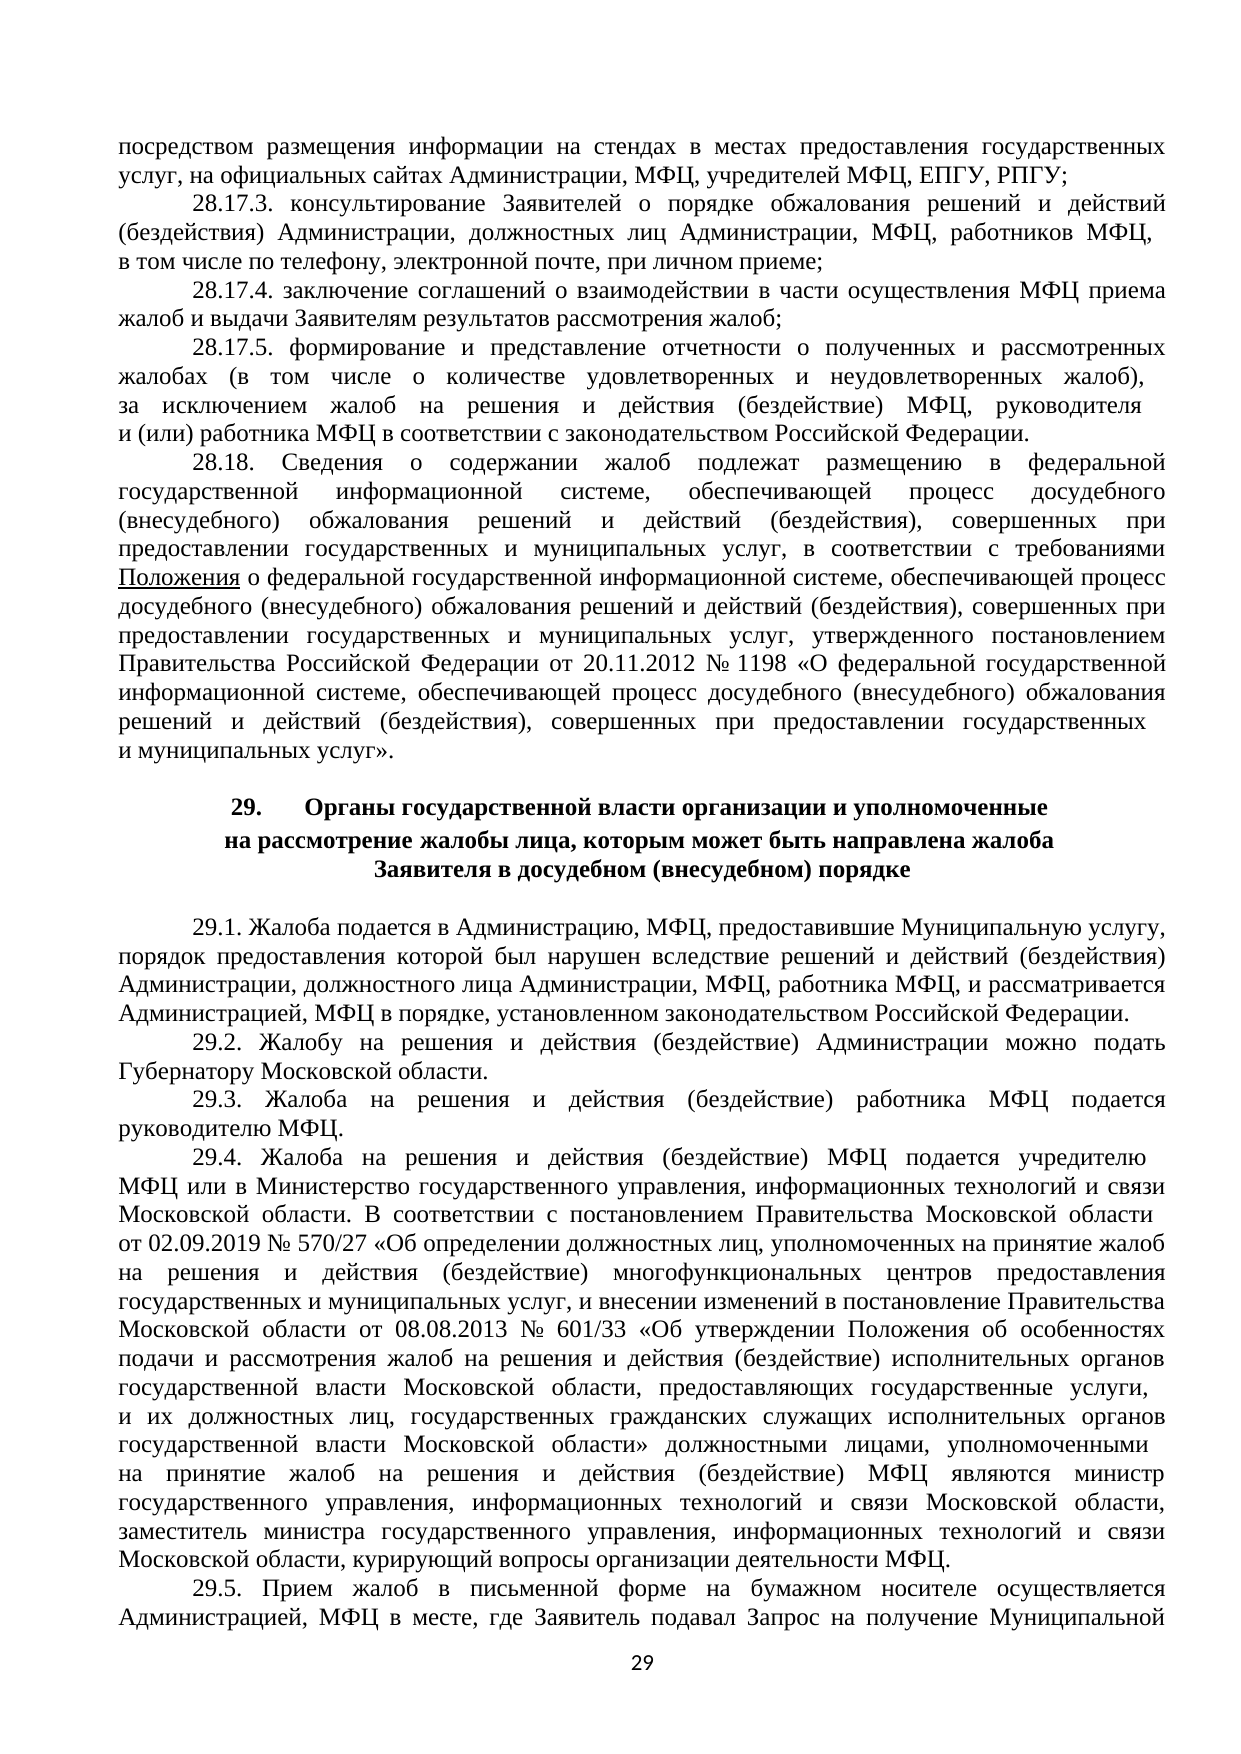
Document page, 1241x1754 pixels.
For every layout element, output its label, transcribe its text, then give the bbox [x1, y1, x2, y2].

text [118, 1573, 1166, 1631]
text 29.1. Жалоба подается в Администрацию, МФЦ, предоставившие Муниципальную услугу, порядок предоставления которой был нарушен вследствие решений и действий (бездействия) Администрации, должностного лица Администрации, МФЦ, работника МФЦ, и рассматривается Администрацией, МФЦ в порядке, установленном законодательством Российской Федерации. [118, 912, 1166, 1027]
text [118, 131, 1166, 188]
text 28.18. Сведения о содержании жалоб подлежат размещению в федеральной государственной информационной системе, обеспечивающей процесс досудебного (внесудебного) обжалования решений и действий (бездействия), совершенных при предоставлении государственных и муниципальных услуг, в соответствии с требованиями Положения о федеральной государственной информационной системе, обеспечивающей процесс досудебного (внесудебного) обжалования решений и действий (бездействия), совершенных при предоставлении государственных и муниципальных услуг, утвержденного постановлением Правительства Российской Федерации от 20.11.2012 № 1198 «О федеральной государственной информационной системе, обеспечивающей процесс досудебного (внесудебного) обжалования решений и действий (бездействия), совершенных при предоставлении государственных и муниципальных услуг». [118, 447, 1166, 763]
text Органы государственной власти организации и уполномоченные на рассмотрение жалобы лица, которым может быть направлена жалоба Заявителя в досудебном (внесудебном) порядке [118, 792, 1166, 883]
text 28.17.5. формирование и представление отчетности о полученных и рассмотренных жалобах (в том числе о количестве удовлетворенных и неудовлетворенных жалоб), за исключением жалоб на решения и действия (бездействие) МФЦ, руководителя и (или) работника МФЦ в соответствии с законодательством Российской Федерации. [118, 332, 1166, 447]
text 29.2. Жалобу на решения и действия (бездействие) Администрации можно подать Губернатору Московской области. [118, 1027, 1166, 1084]
text 29.3. Жалоба на решения и действия (бездействие) работника МФЦ подается руководителю МФЦ. [118, 1084, 1166, 1142]
text 28.17.3. консультирование Заявителей о порядке обжалования решений и действий (бездействия) Администрации, должностных лиц Администрации, МФЦ, работников МФЦ, в том числе по телефону, электронной почте, при личном приеме; [118, 188, 1166, 275]
text 28.17.4. заключение соглашений о взаимодействии в части осуществления МФЦ приема жалоб и выдачи Заявителям результатов рассмотрения жалоб; [118, 275, 1166, 332]
text 29.4. Жалоба на решения и действия (бездействие) МФЦ подается учредителю МФЦ или в Министерство государственного управления, информационных технологий и связи Московской области. В соответствии с постановлением Правительства Московской области от 02.09.2019 № 570/27 «Об определении должностных лиц, уполномоченных на принятие жалоб на решения и действия (бездействие) многофункциональных центров предоставления государственных и муниципальных услуг, и внесении изменений в постановление Правительства Московской области от 08.08.2013 № 601/33 «Об утверждении Положения об особенностях подачи и рассмотрения жалоб на решения и действия (бездействие) исполнительных органов государственной власти Московской области, предоставляющих государственные услуги, и их должностных лиц, государственных гражданских служащих исполнительных органов государственной власти Московской области» должностными лицами, уполномоченными на принятие жалоб на решения и действия (бездействие) МФЦ являются министр государственного управления, информационных технологий и связи Московской области, заместитель министра государственного управления, информационных технологий и связи Московской области, курирующий вопросы организации деятельности МФЦ. [118, 1142, 1166, 1573]
